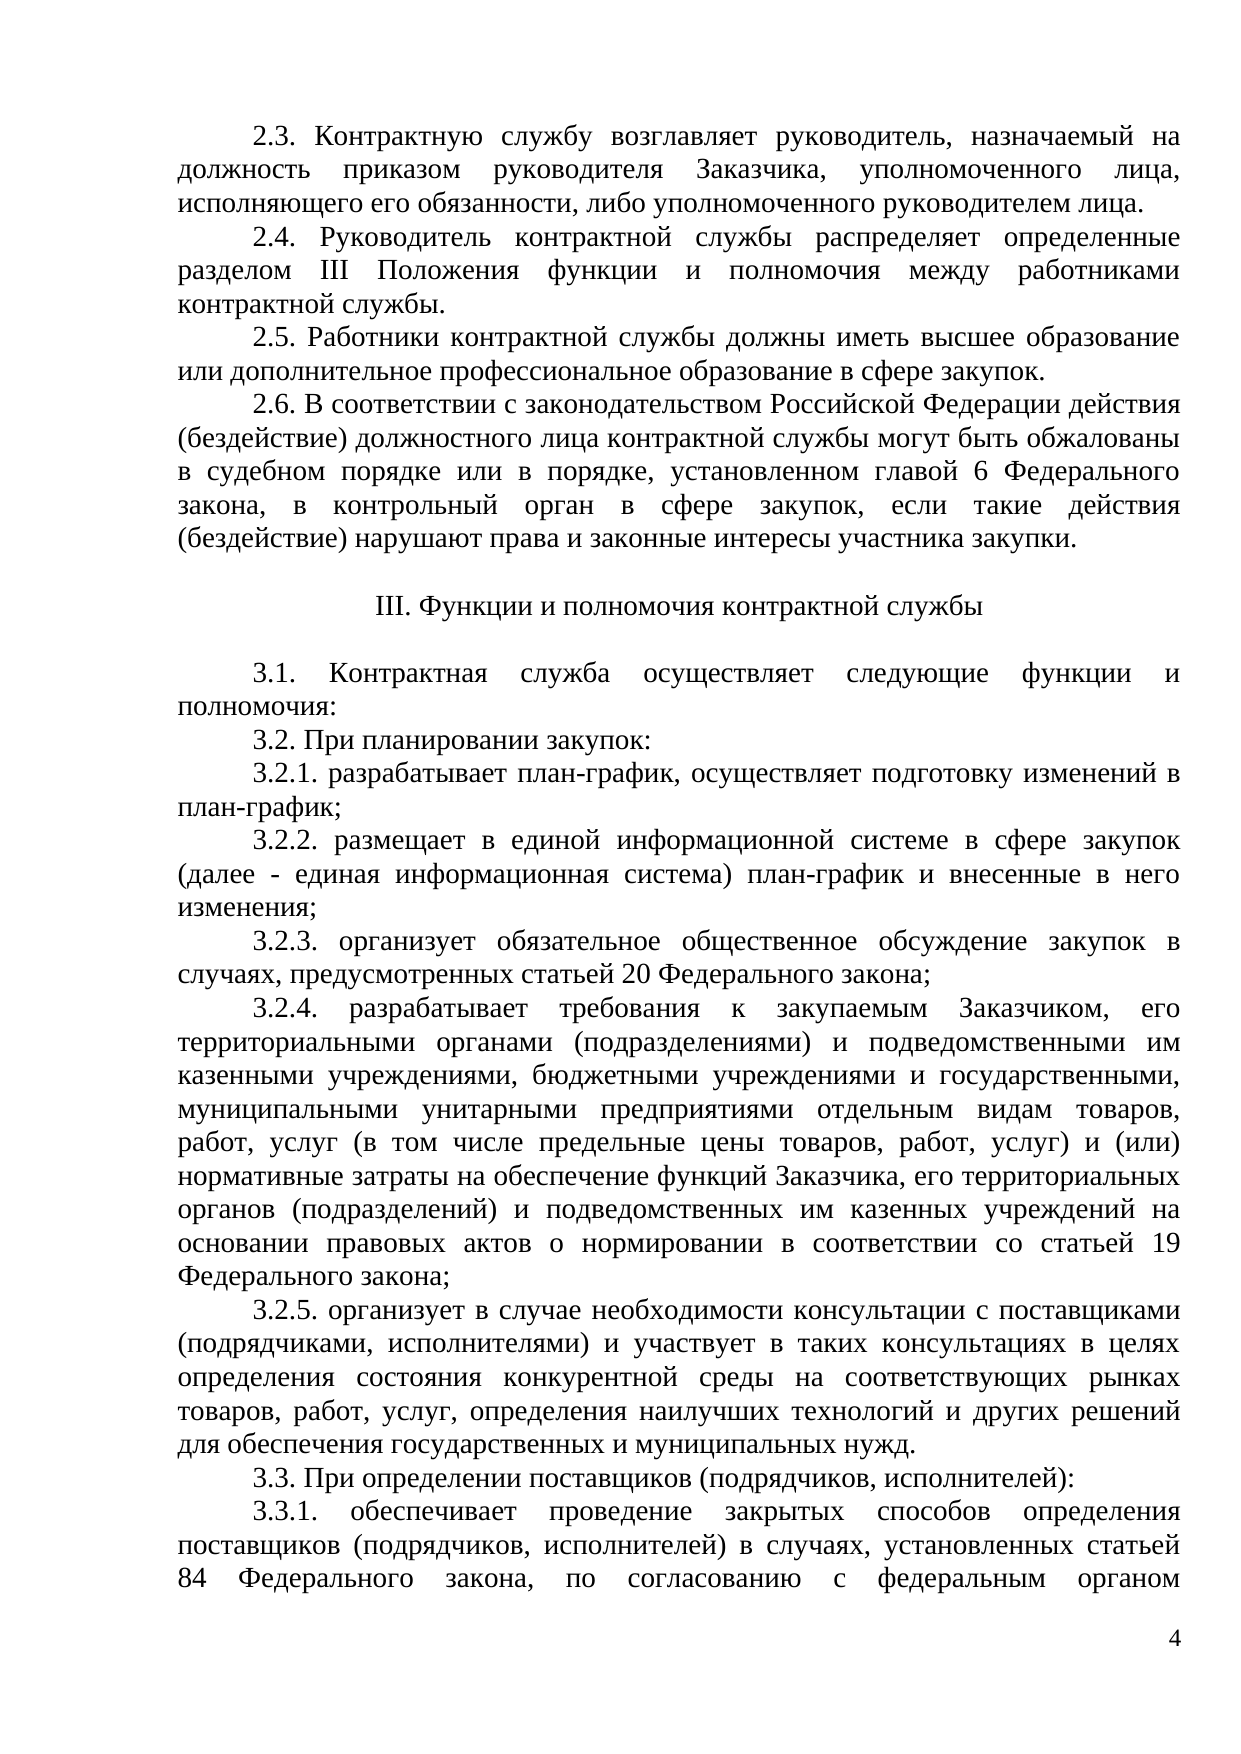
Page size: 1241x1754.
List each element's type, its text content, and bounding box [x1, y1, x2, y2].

text 2.6. В соответствии с законодательством Российской Федерации действия (бездействие) должностного лица контрактной службы могут быть обжалованы в судебном порядке или в порядке, установленном главой 6 Федерального закона, в контрольный орган в сфере закупок, если такие действия (бездействие) нарушают права и законные интересы участника закупки. [177, 386, 1181, 554]
text 3.3. При определении поставщиков (подрядчиков, исполнителей): [177, 1460, 1181, 1493]
text 2.4. Руководитель контрактной службы распределяет определенные разделом III Положения функции и полномочия между работниками контрактной службы. [177, 219, 1181, 319]
text 3.2.4. разрабатывает требования к закупаемым Заказчиком, его территориальными органами (подразделениями) и подведомственными им казенными учреждениями, бюджетными учреждениями и государственными, муниципальными унитарными предприятиями отдельным видам товаров, работ, услуг (в том числе предельные цены товаров, работ, услуг) и (или) нормативные затраты на обеспечение функций Заказчика, его территориальных органов (подразделений) и подведомственных им казенных учреждений на основании правовых актов о нормировании в соответствии со статьей 19 Федерального закона; [177, 990, 1181, 1292]
text 3.2.3. организует обязательное общественное обсуждение закупок в случаях, предусмотренных статьей 20 Федерального закона; [177, 923, 1181, 990]
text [177, 1493, 1181, 1594]
text 2.3. Контрактную службу возглавляет руководитель, назначаемый на должность приказом руководителя Заказчика, уполномоченного лица, исполняющего его обязанности, либо уполномоченного руководителем лица. [177, 118, 1181, 219]
text 3.2. При планировании закупок: [177, 722, 1181, 755]
text III. Функции и полномочия контрактной службы [177, 588, 1181, 621]
text 3.1. Контрактная служба осуществляет следующие функции и полномочия: [177, 655, 1181, 722]
text 3.2.2. размещает в единой информационной системе в сфере закупок (далее - единая информационная система) план-график и внесенные в него изменения; [177, 822, 1181, 923]
text 2.5. Работники контрактной службы должны иметь высшее образование или дополнительное профессиональное образование в сфере закупок. [177, 319, 1181, 386]
text 3.2.1. разрабатывает план-график, осуществляет подготовку изменений в план-график; [177, 755, 1181, 822]
text 3.2.5. организует в случае необходимости консультации с поставщиками (подрядчиками, исполнителями) и участвует в таких консультациях в целях определения состояния конкурентной среды на соответствующих рынках товаров, работ, услуг, определения наилучших технологий и других решений для обеспечения государственных и муниципальных нужд. [177, 1292, 1181, 1460]
